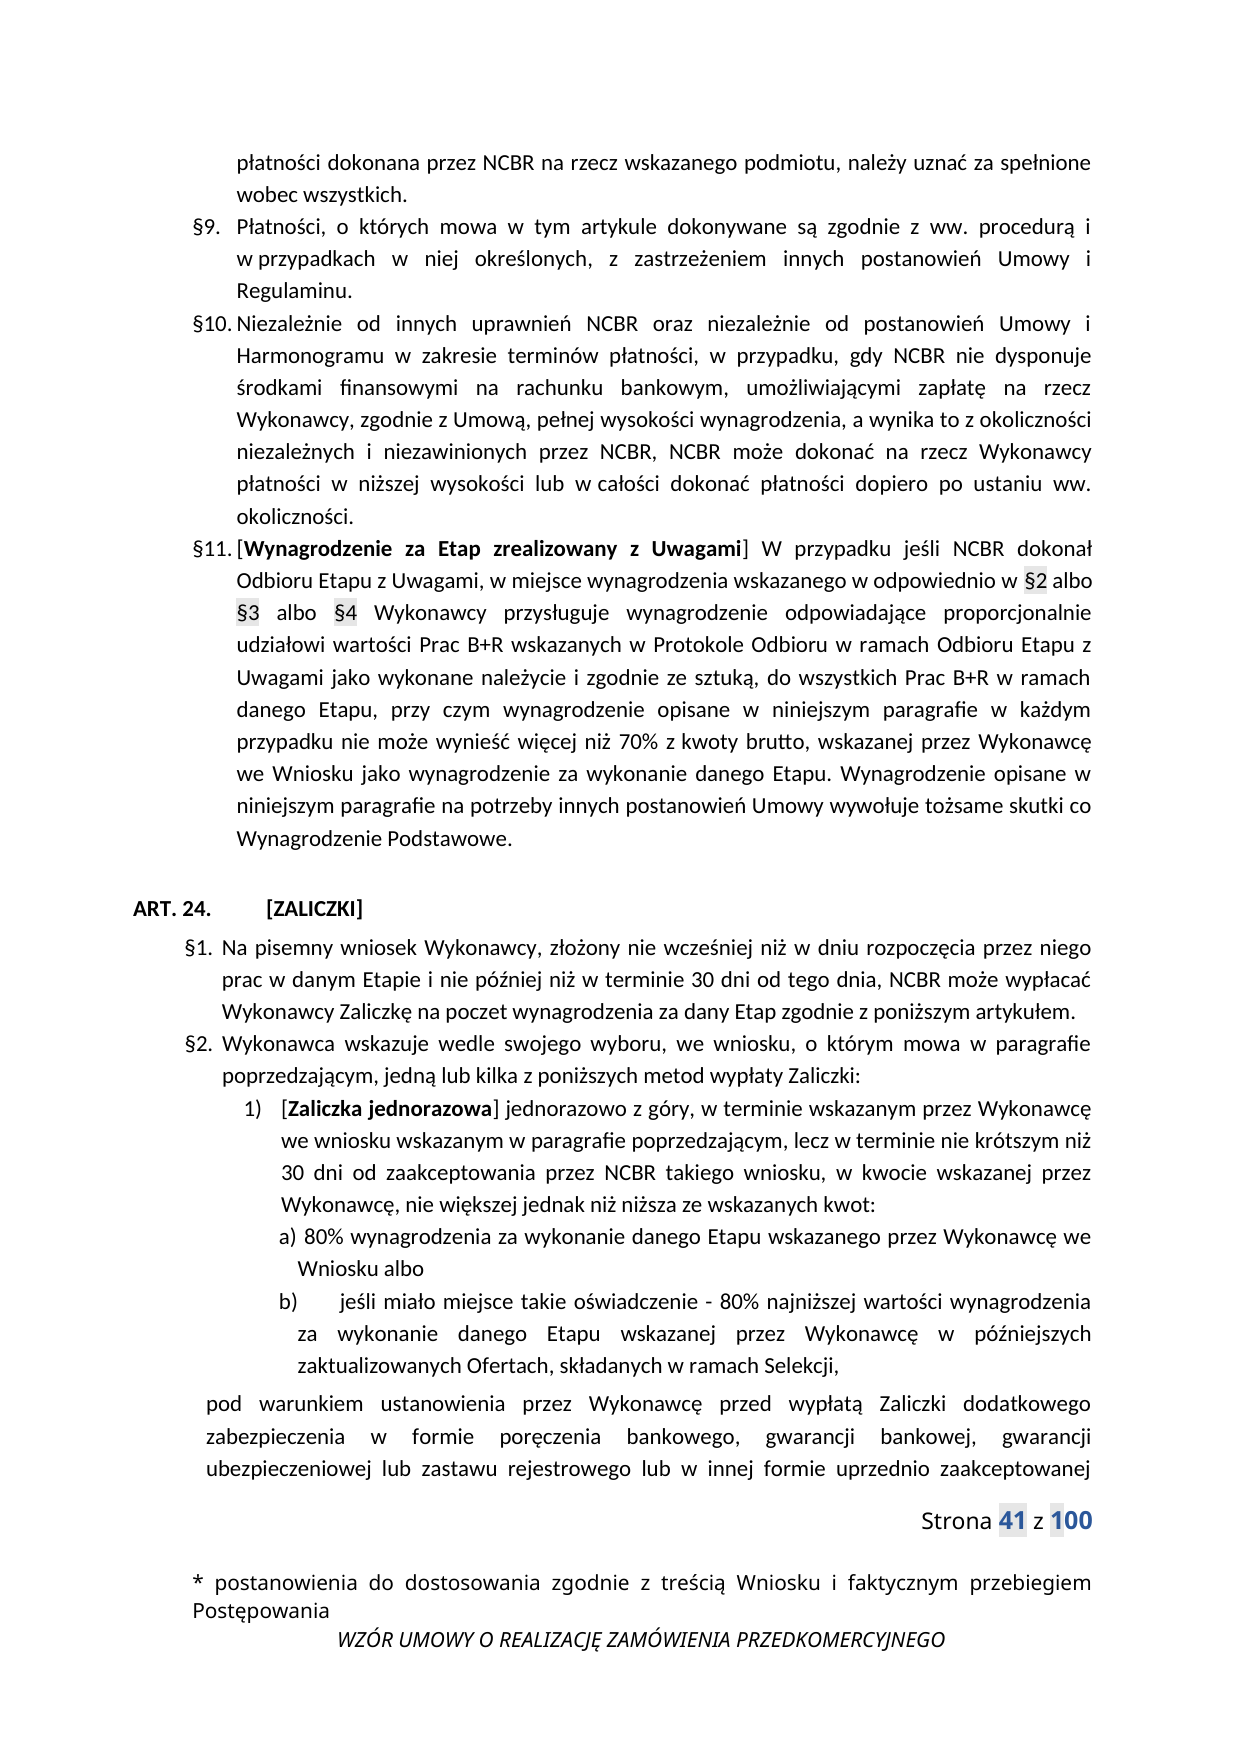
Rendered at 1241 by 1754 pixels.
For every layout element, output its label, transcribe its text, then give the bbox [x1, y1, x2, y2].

list Na pisemny wniosek Wykonawcy, złożony nie wcześniej niż w dniu rozpoczęcia przez niego prac w danym Etapie i nie później niż w terminie 30 dni od tego dnia, NCBR może wypłacać Wykonawcy Zaliczkę na poczet wynagrodzenia za dany Etap zgodnie z poniższym artykułem. [184, 933, 1093, 1025]
list Wykonawca wskazuje wedle swojego wyboru, we wniosku, o którym mowa w paragrafie poprzedzającym, jedną lub kilka z poniższych metod wypłaty Zaliczki: [184, 1029, 1093, 1089]
list 80% wynagrodzenia za wykonanie danego Etapu wskazanego przez Wykonawcę we Wniosku albo [279, 1222, 1093, 1283]
subtitle [ZALICZKI] [133, 894, 1093, 922]
list [Zaliczka jednorazowa] jednorazowo z góry, w terminie wskazanym przez Wykonawcę we wniosku wskazanym w paragrafie poprzedzającym, lecz w terminie nie krótszym niż 30 dni od zaakceptowania przez NCBR takiego wniosku, w kwocie wskazanej przez Wykonawcę, nie większej jednak niż niższa ze wskazanych kwot: [243, 1094, 1093, 1218]
list Płatności, o których mowa w tym artykule dokonywane są zgodnie z ww. procedurą i w przypadkach w niej określonych, z zastrzeżeniem innych postanowień Umowy i Regulaminu. [192, 212, 1093, 304]
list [192, 148, 1093, 208]
list Niezależnie od innych uprawnień NCBR oraz niezależnie od postanowień Umowy i Harmonogramu w zakresie terminów płatności, w przypadku, gdy NCBR nie dysponuje środkami finansowymi na rachunku bankowym, umożliwiającymi zapłatę na rzecz Wykonawcy, zgodnie z Umową, pełnej wysokości wynagrodzenia, a wynika to z okoliczności niezależnych i niezawinionych przez NCBR, NCBR może dokonać na rzecz Wykonawcy płatności w niższej wysokości lub w całości dokonać płatności dopiero po ustaniu ww. okoliczności. [192, 309, 1093, 530]
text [206, 1389, 1093, 1482]
list [Wynagrodzenie za Etap zrealizowany z Uwagami] W przypadku jeśli NCBR dokonał Odbioru Etapu z Uwagami, w miejsce wynagrodzenia wskazanego w odpowiednio w §2 albo §3 albo §4 Wykonawcy przysługuje wynagrodzenie odpowiadające proporcjonalnie udziałowi wartości Prac B+R wskazanych w Protokole Odbioru w ramach Odbioru Etapu z Uwagami jako wykonane należycie i zgodnie ze sztuką, do wszystkich Prac B+R w ramach danego Etapu, przy czym wynagrodzenie opisane w niniejszym paragrafie w każdym przypadku nie może wynieść więcej niż 70% z kwoty brutto, wskazanej przez Wykonawcę we Wniosku jako wynagrodzenie za wykonanie danego Etapu. Wynagrodzenie opisane w niniejszym paragrafie na potrzeby innych postanowień Umowy wywołuje tożsame skutki co Wynagrodzenie Podstawowe. [192, 534, 1093, 852]
